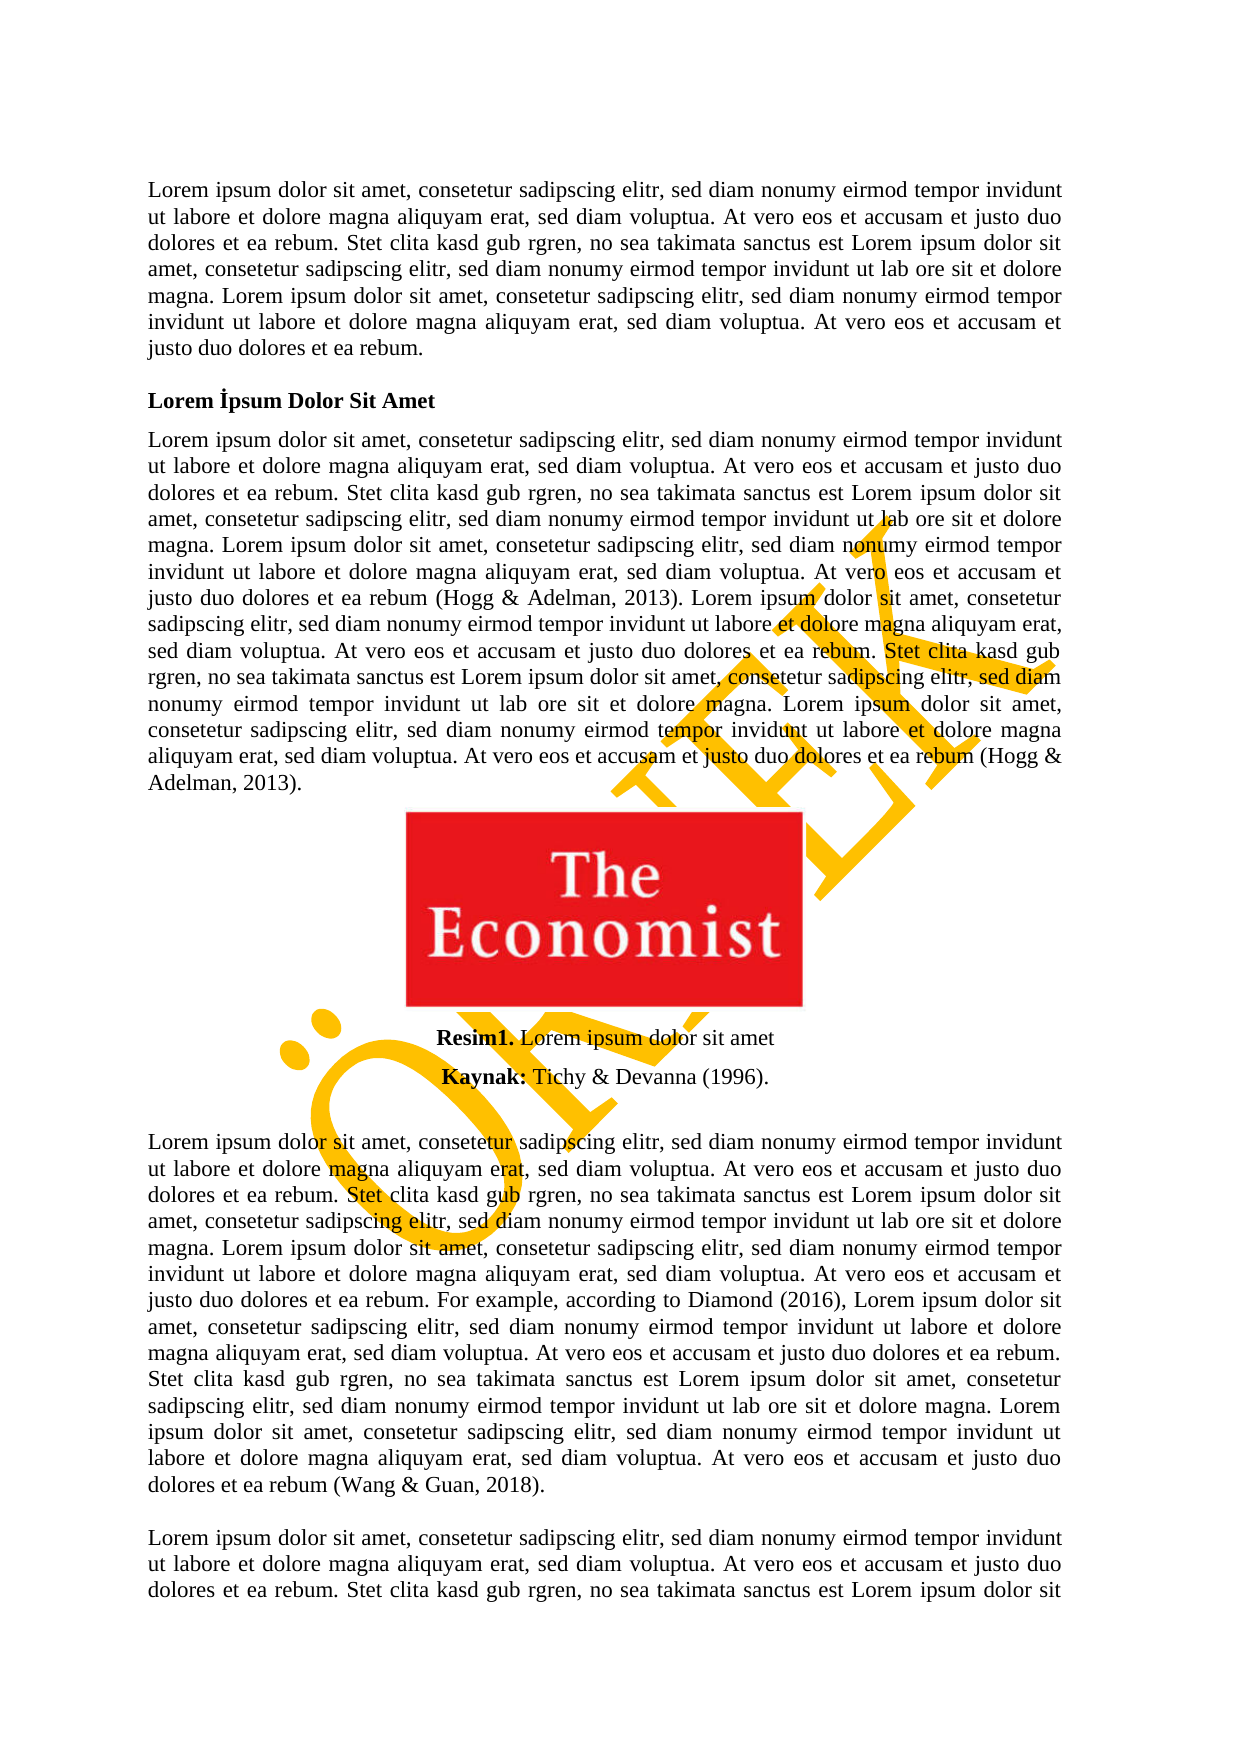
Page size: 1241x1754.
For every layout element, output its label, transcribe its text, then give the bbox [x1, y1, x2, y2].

picture [404, 807, 807, 1012]
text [148, 1523, 1063, 1603]
text Lorem ipsum dolor sit amet, consetetur sadipscing elitr, sed diam nonumy eirmod tempor invidunt ut labore et dolore magna aliquyam erat, sed diam voluptua. At vero eos et accusam et justo duo dolores et ea rebum. Stet clita kasd gub rgren, no sea takimata sanctus est Lorem ipsum dolor sit amet, consetetur sadipscing elitr, sed diam nonumy eirmod tempor invidunt ut lab ore sit et dolore magna. Lorem ipsum dolor sit amet, consetetur sadipscing elitr, sed diam nonumy eirmod tempor invidunt ut labore et dolore magna aliquyam erat, sed diam voluptua. At vero eos et accusam et justo duo dolores et ea rebum (Hogg & Adelman, 2013). Lorem ipsum dolor sit amet, consetetur sadipscing elitr, sed diam nonumy eirmod tempor invidunt ut labore et dolore magna aliquyam erat, sed diam voluptua. At vero eos et accusam et justo duo dolores et ea rebum. Stet clita kasd gub rgren, no sea takimata sanctus est Lorem ipsum dolor sit amet, consetetur sadipscing elitr, sed diam nonumy eirmod tempor invidunt ut lab ore sit et dolore magna. Lorem ipsum dolor sit amet, consetetur sadipscing elitr, sed diam nonumy eirmod tempor invidunt ut labore et dolore magna aliquyam erat, sed diam voluptua. At vero eos et accusam et justo duo dolores et ea rebum (Hogg & Adelman, 2013). [148, 426, 1063, 795]
text Resim1. Lorem ipsum dolor sit amet [148, 1024, 1063, 1051]
text Lorem İpsum Dolor Sit Amet [148, 387, 1063, 413]
text Lorem ipsum dolor sit amet, consetetur sadipscing elitr, sed diam nonumy eirmod tempor invidunt ut labore et dolore magna aliquyam erat, sed diam voluptua. At vero eos et accusam et justo duo dolores et ea rebum. Stet clita kasd gub rgren, no sea takimata sanctus est Lorem ipsum dolor sit amet, consetetur sadipscing elitr, sed diam nonumy eirmod tempor invidunt ut lab ore sit et dolore magna. Lorem ipsum dolor sit amet, consetetur sadipscing elitr, sed diam nonumy eirmod tempor invidunt ut labore et dolore magna aliquyam erat, sed diam voluptua. At vero eos et accusam et justo duo dolores et ea rebum. For example, according to Diamond (2016), Lorem ipsum dolor sit amet, consetetur sadipscing elitr, sed diam nonumy eirmod tempor invidunt ut labore et dolore magna aliquyam erat, sed diam voluptua. At vero eos et accusam et justo duo dolores et ea rebum. Stet clita kasd gub rgren, no sea takimata sanctus est Lorem ipsum dolor sit amet, consetetur sadipscing elitr, sed diam nonumy eirmod tempor invidunt ut lab ore sit et dolore magna. Lorem ipsum dolor sit amet, consetetur sadipscing elitr, sed diam nonumy eirmod tempor invidunt ut labore et dolore magna aliquyam erat, sed diam voluptua. At vero eos et accusam et justo duo dolores et ea rebum (Wang & Guan, 2018). [148, 1128, 1063, 1497]
text Kaynak: Tichy & Devanna (1996). [148, 1063, 1063, 1089]
